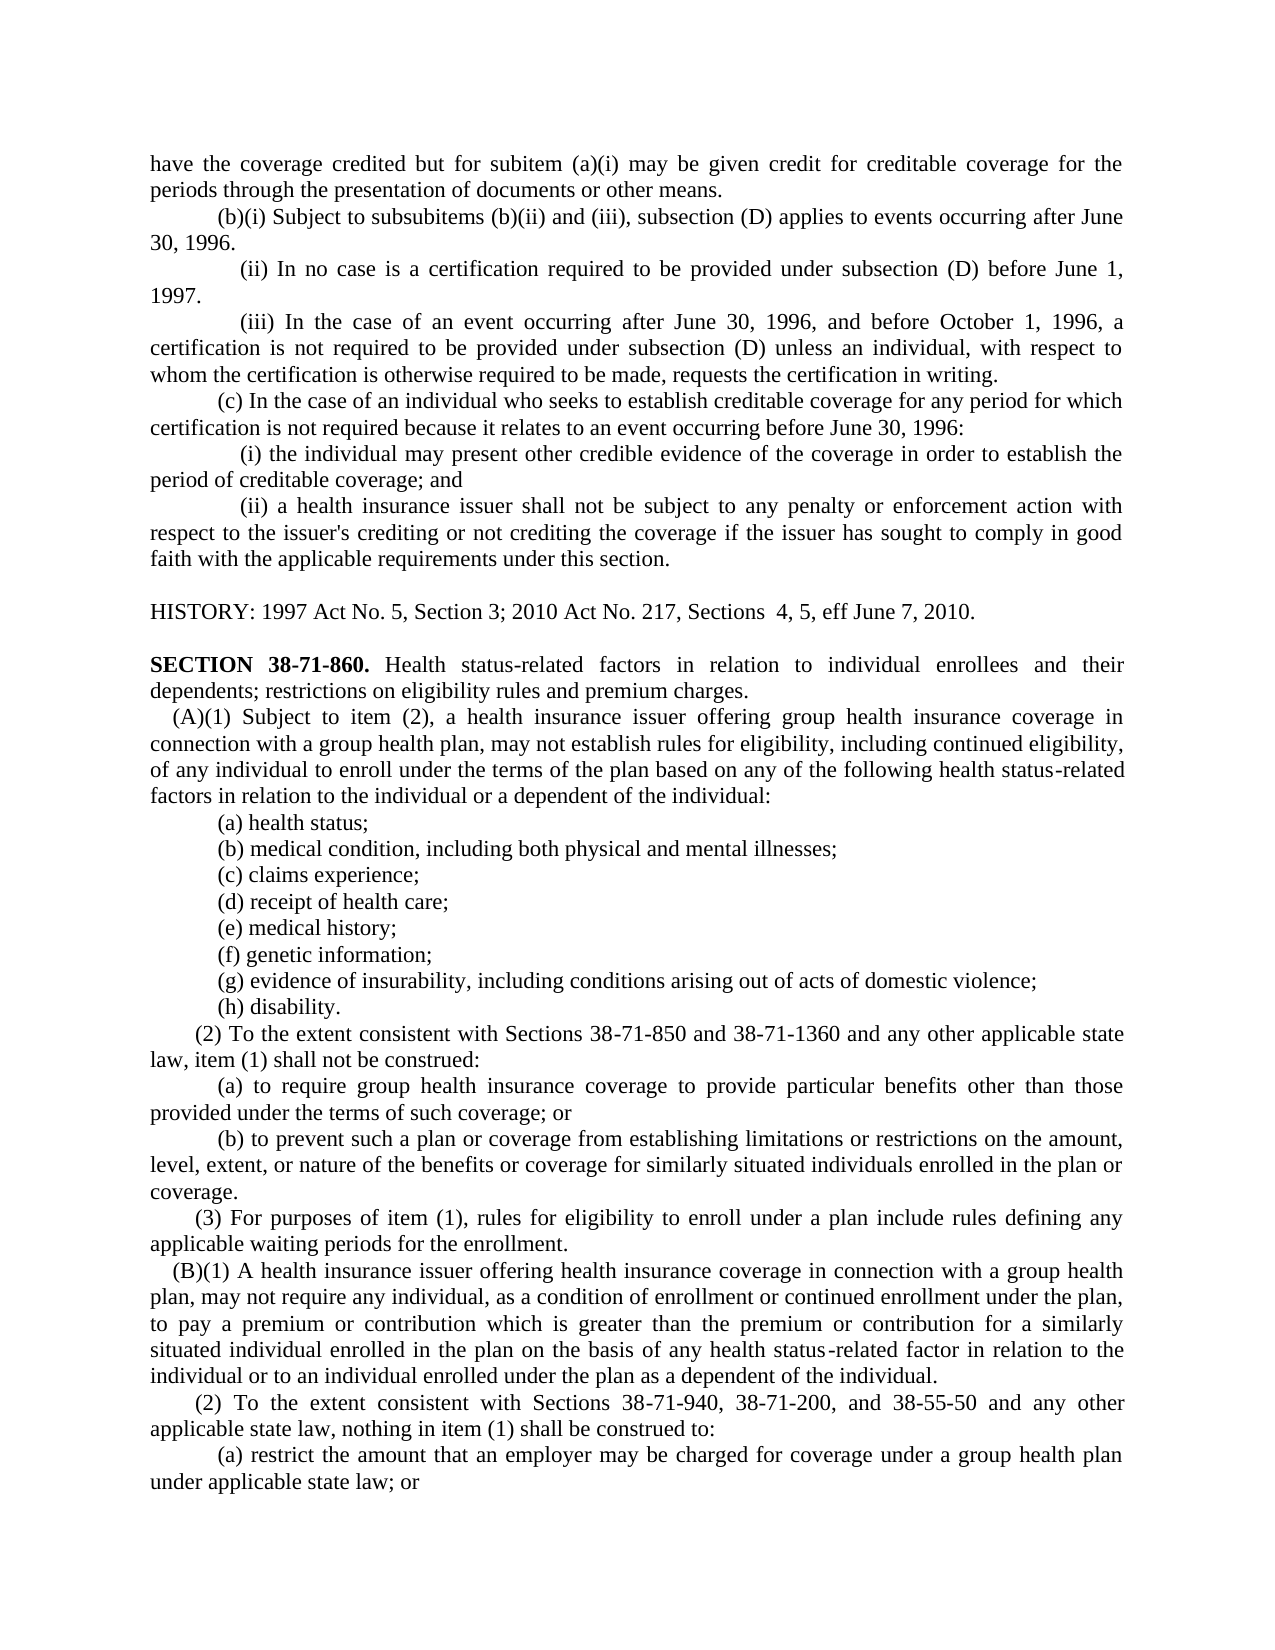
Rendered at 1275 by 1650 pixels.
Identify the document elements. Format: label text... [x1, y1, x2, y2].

text (2) To the extent consistent with Sections 38-71-850 and 38-71-1360 and any other applicable state law, item (1) shall not be construed: [150, 1020, 1125, 1072]
text (B)(1) A health insurance issuer offering health insurance coverage in connection with a group health plan, may not require any individual, as a condition of enrollment or continued enrollment under the plan, to pay a premium or contribution which is greater than the premium or contribution for a similarly situated individual enrolled in the plan on the basis of any health status-related factor in relation to the individual or to an individual enrolled under the plan as a dependent of the individual. [150, 1257, 1125, 1389]
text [150, 150, 1125, 203]
text (ii) a health insurance issuer shall not be subject to any penalty or enforcement action with respect to the issuer's crediting or not crediting the coverage if the issuer has sought to comply in good faith with the applicable requirements under this section. [150, 493, 1125, 572]
text (i) the individual may present other credible evidence of the coverage in order to establish the period of creditable coverage; and [150, 440, 1125, 493]
text (g) evidence of insurability, including conditions arising out of acts of domestic violence; [150, 967, 1125, 993]
text SECTION 38-71-860. Health status-related factors in relation to individual enrollees and their dependents; restrictions on eligibility rules and premium charges. [150, 651, 1125, 703]
text (3) For purposes of item (1), rules for eligibility to enroll under a plan include rules defining any applicable waiting periods for the enrollment. [150, 1204, 1125, 1257]
text (b) medical condition, including both physical and mental illnesses; [150, 835, 1125, 862]
text (a) health status; [150, 809, 1125, 835]
text (ii) In no case is a certification required to be provided under subsection (D) before June 1, 1997. [150, 255, 1125, 308]
text (a) to require group health insurance coverage to provide particular benefits other than those provided under the terms of such coverage; or [150, 1072, 1125, 1125]
text (h) disability. [150, 993, 1125, 1020]
text (f) genetic information; [150, 941, 1125, 967]
text (b)(i) Subject to subsubitems (b)(ii) and (iii), subsection (D) applies to events occurring after June 30, 1996. [150, 203, 1125, 255]
text (b) to prevent such a plan or coverage from establishing limitations or restrictions on the amount, level, extent, or nature of the benefits or coverage for similarly situated individuals enrolled in the plan or coverage. [150, 1125, 1125, 1204]
text (A)(1) Subject to item (2), a health insurance issuer offering group health insurance coverage in connection with a group health plan, may not establish rules for eligibility, including continued eligibility, of any individual to enroll under the terms of the plan based on any of the following health status-related factors in relation to the individual or a dependent of the individual: [150, 703, 1125, 809]
text HISTORY: 1997 Act No. 5, Section 3; 2010 Act No. 217, Sections 4, 5, eff June 7, 2010. [150, 598, 1125, 624]
text (e) medical history; [150, 914, 1125, 941]
text (c) claims experience; [150, 862, 1125, 888]
text (d) receipt of health care; [150, 888, 1125, 914]
text (c) In the case of an individual who seeks to establish creditable coverage for any period for which certification is not required because it relates to an event occurring before June 30, 1996: [150, 387, 1125, 440]
text (iii) In the case of an event occurring after June 30, 1996, and before October 1, 1996, a certification is not required to be provided under subsection (D) unless an individual, with respect to whom the certification is otherwise required to be made, requests the certification in writing. [150, 308, 1125, 387]
text (a) restrict the amount that an employer may be charged for coverage under a group health plan under applicable state law; or [150, 1441, 1125, 1494]
text (2) To the extent consistent with Sections 38-71-940, 38-71-200, and 38-55-50 and any other applicable state law, nothing in item (1) shall be construed to: [150, 1389, 1125, 1441]
